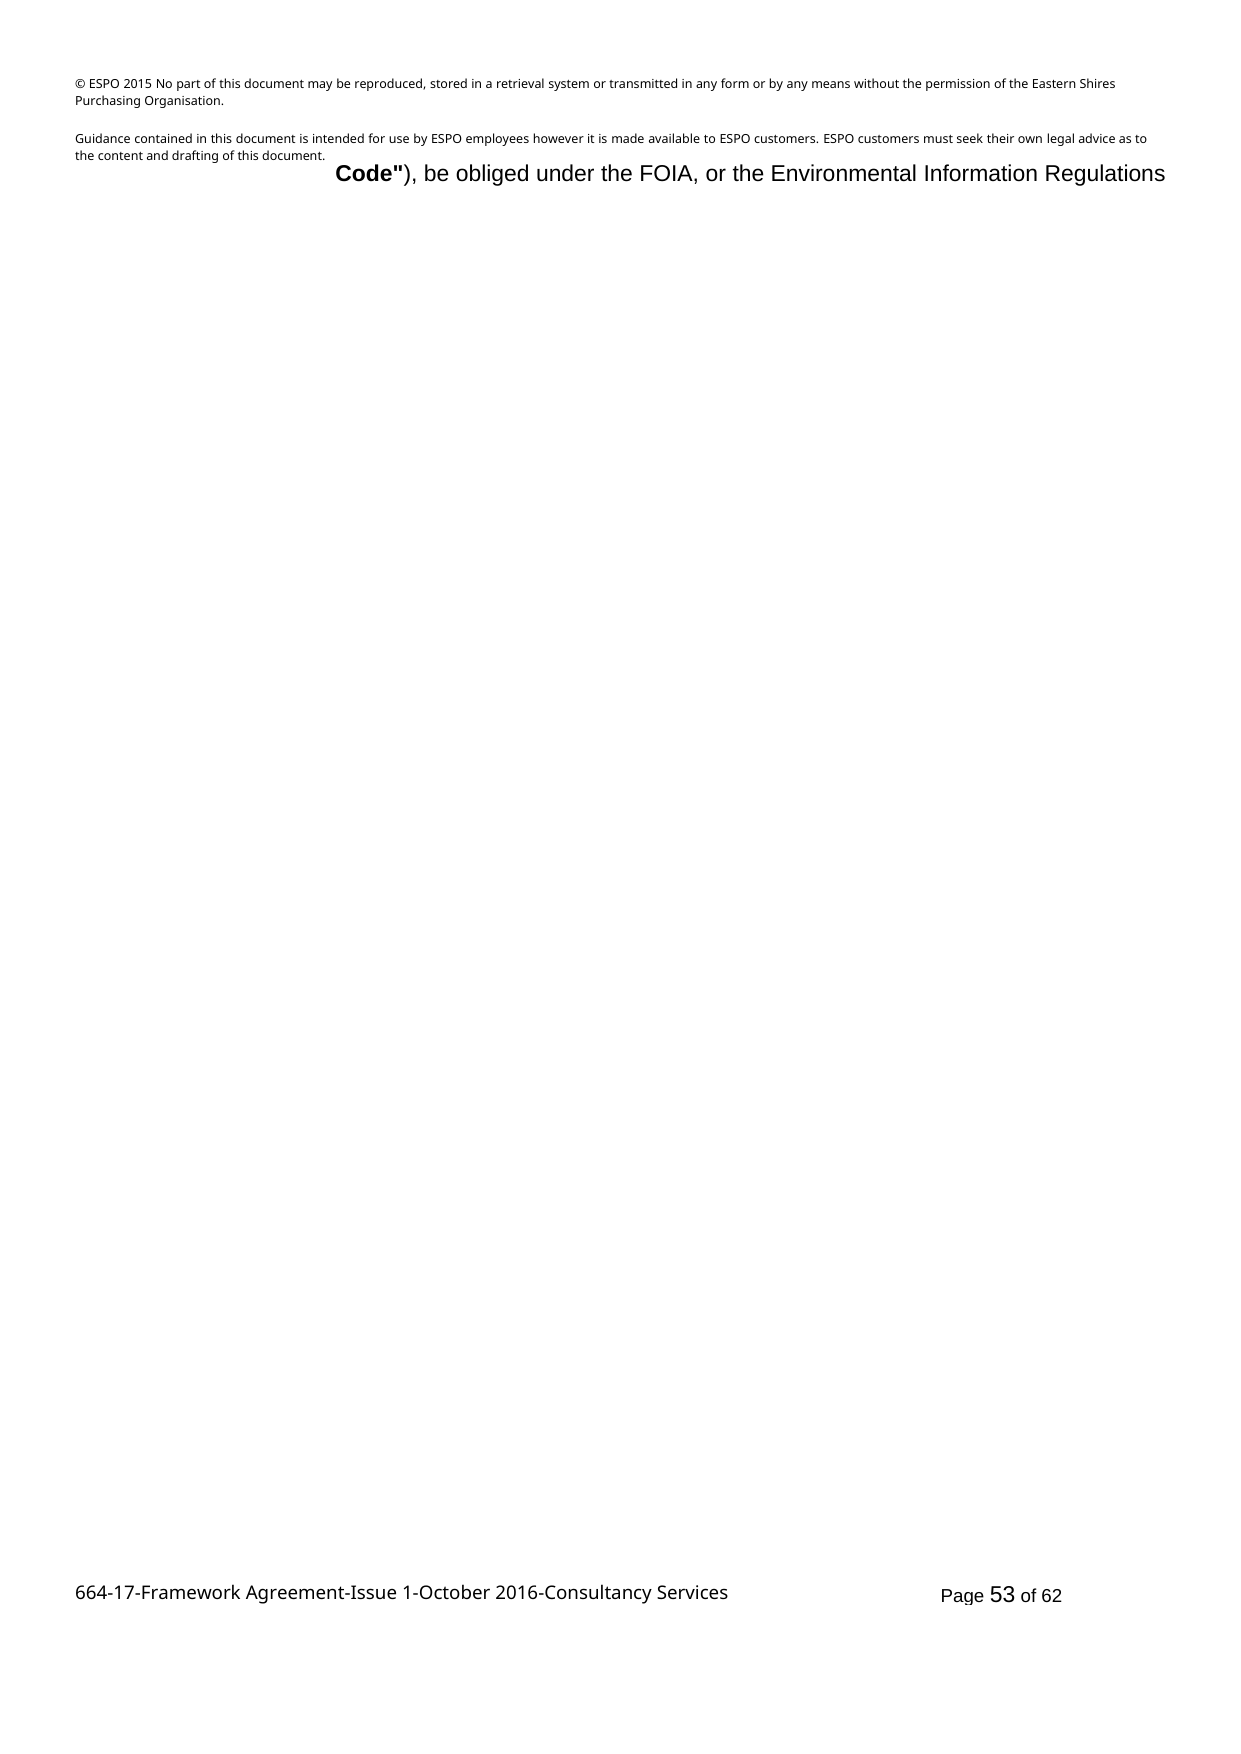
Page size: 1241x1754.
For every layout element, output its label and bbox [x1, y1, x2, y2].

list [223, 160, 1165, 187]
